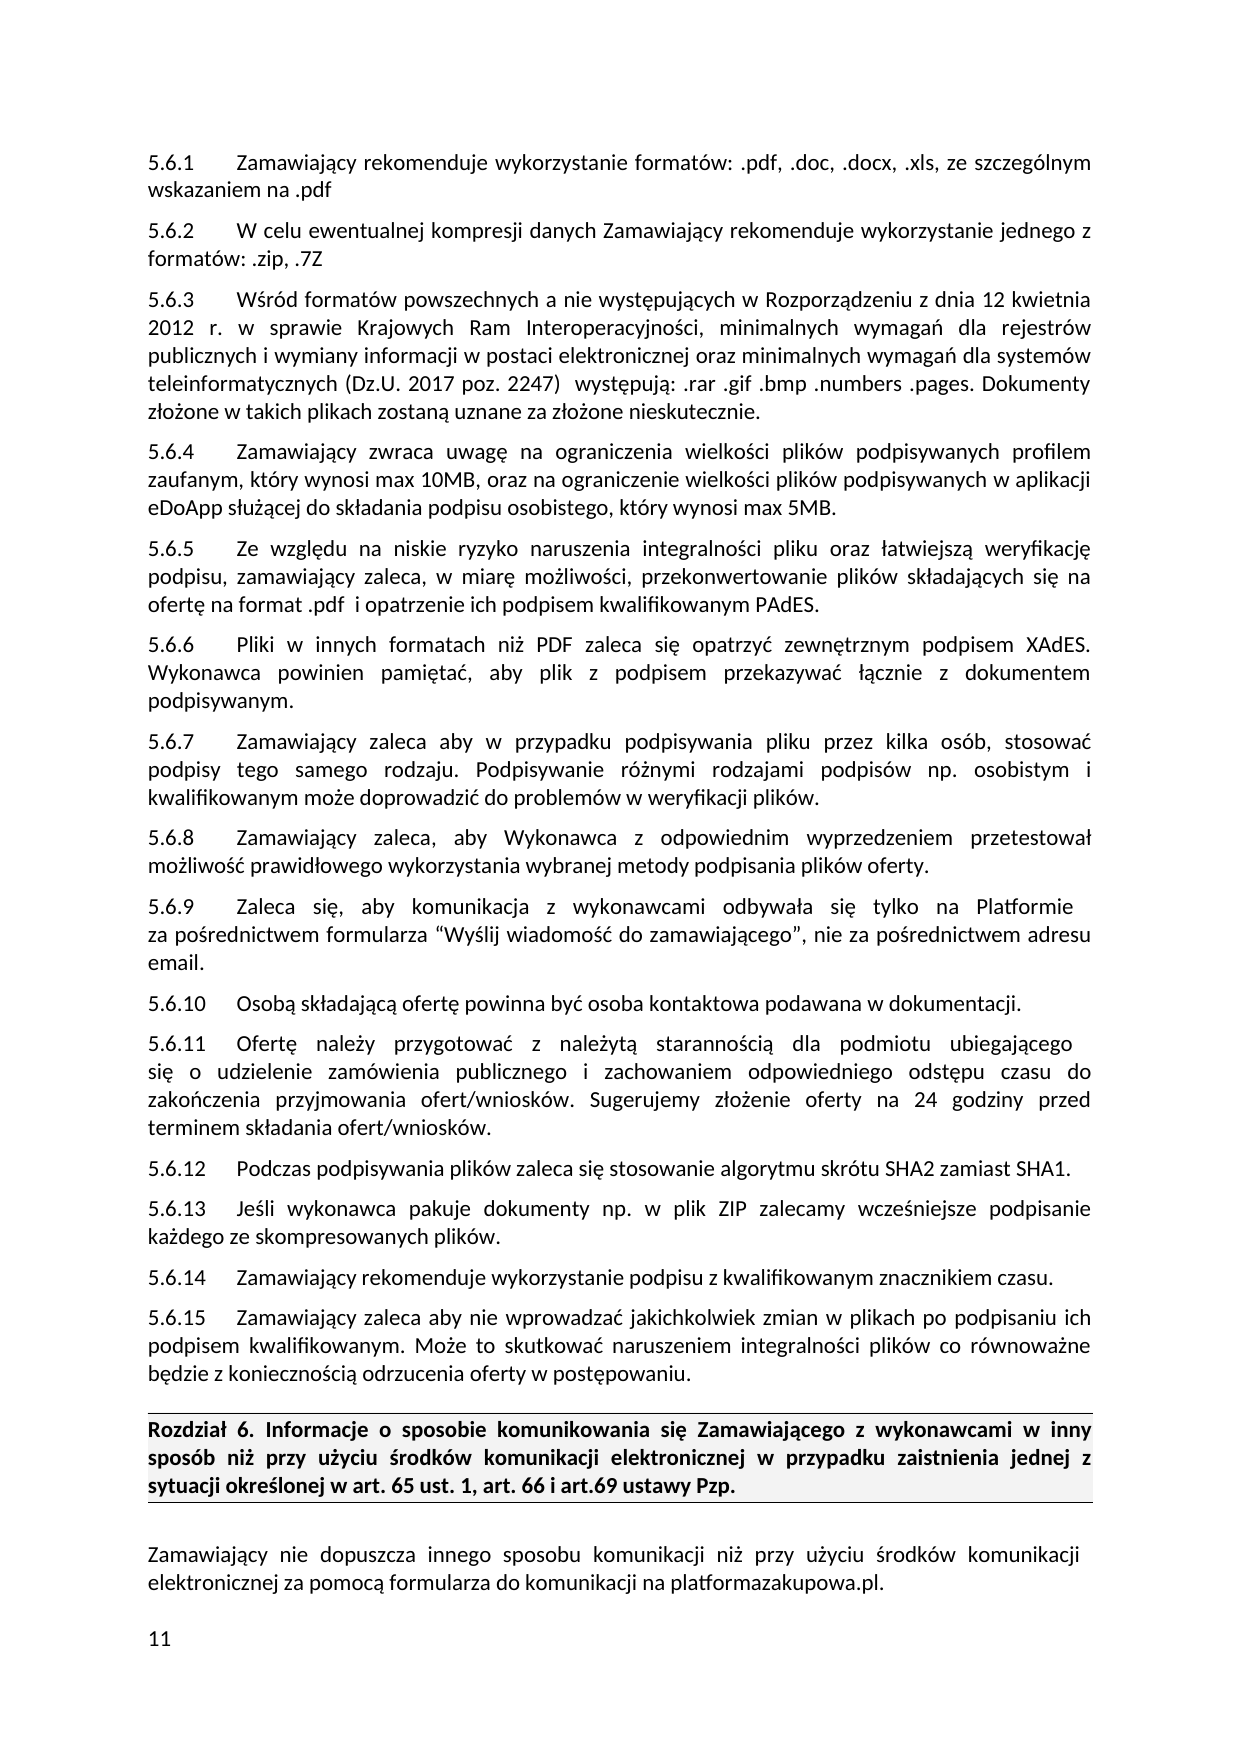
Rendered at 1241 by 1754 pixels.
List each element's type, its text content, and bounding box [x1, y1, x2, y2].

list Ofertę należy przygotować z należytą starannością dla podmiotu ubiegającego się o udzielenie zamówienia publicznego i zachowaniem odpowiedniego odstępu czasu do zakończenia przyjmowania ofert/wniosków. Sugerujemy złożenie oferty na 24 godziny przed terminem składania ofert/wniosków. [148, 1029, 1093, 1141]
text Zamawiający nie dopuszcza innego sposobu komunikacji niż przy użyciu środków komunikacji elektronicznej za pomocą formularza do komunikacji na platformazakupowa.pl. [148, 1540, 1081, 1596]
list Zamawiający zaleca aby w przypadku podpisywania pliku przez kilka osób, stosować podpisy tego samego rodzaju. Podpisywanie różnymi rodzajami podpisów np. osobistym i kwalifikowanym może doprowadzić do problemów w weryfikacji plików. [148, 727, 1093, 811]
list Zaleca się, aby komunikacja z wykonawcami odbywała się tylko na Platformie za pośrednictwem formularza “Wyślij wiadomość do zamawiającego”, nie za pośrednictwem adresu email. [148, 892, 1093, 976]
list Ze względu na niskie ryzyko naruszenia integralności pliku oraz łatwiejszą weryfikację podpisu, zamawiający zaleca, w miarę możliwości, przekonwertowanie plików składających się na ofertę na format .pdf i opatrzenie ich podpisem kwalifikowanym PAdES. [148, 534, 1093, 618]
list Podczas podpisywania plików zaleca się stosowanie algorytmu skrótu SHA2 zamiast SHA1. [148, 1154, 1093, 1182]
list Osobą składającą ofertę powinna być osoba kontaktowa podawana w dokumentacji. [148, 989, 1093, 1017]
list Zamawiający zaleca aby nie wprowadzać jakichkolwiek zmian w plikach po podpisaniu ich podpisem kwalifikowanym. Może to skutkować naruszeniem integralności plików co równoważne będzie z koniecznością odrzucenia oferty w postępowaniu. [148, 1303, 1093, 1387]
list Jeśli wykonawca pakuje dokumenty np. w plik ZIP zalecamy wcześniejsze podpisanie każdego ze skompresowanych plików. [148, 1194, 1093, 1250]
list Wśród formatów powszechnych a nie występujących w Rozporządzeniu z dnia 12 kwietnia 2012 r. w sprawie Krajowych Ram Interoperacyjności, minimalnych wymagań dla rejestrów publicznych i wymiany informacji w postaci elektronicznej oraz minimalnych wymagań dla systemów teleinformatycznych (Dz.U. 2017 poz. 2247) występują: .rar .gif .bmp .numbers .pages. Dokumenty złożone w takich plikach zostaną uznane za złożone nieskutecznie. [148, 285, 1093, 425]
list Zamawiający zwraca uwagę na ograniczenia wielkości plików podpisywanych profilem zaufanym, który wynosi max 10MB, oraz na ograniczenie wielkości plików podpisywanych w aplikacji eDoApp służącej do składania podpisu osobistego, który wynosi max 5MB. [148, 437, 1093, 521]
subtitle Rozdział 6. Informacje o sposobie komunikowania się Zamawiającego z wykonawcami w inny sposób niż przy użyciu środków komunikacji elektronicznej w przypadku zaistnienia jednej z sytuacji określonej w art. 65 ust. 1, art. 66 i art.69 ustawy Pzp. [148, 1414, 1093, 1502]
list Zamawiający rekomenduje wykorzystanie formatów: .pdf, .doc, .docx, .xls, ze szczególnym wskazaniem na .pdf [148, 148, 1093, 204]
list Pliki w innych formatach niż PDF zaleca się opatrzyć zewnętrznym podpisem XAdES. Wykonawca powinien pamiętać, aby plik z podpisem przekazywać łącznie z dokumentem podpisywanym. [148, 630, 1093, 714]
list W celu ewentualnej kompresji danych Zamawiający rekomenduje wykorzystanie jednego z formatów: .zip, .7Z [148, 216, 1093, 272]
list Zamawiający zaleca, aby Wykonawca z odpowiednim wyprzedzeniem przetestował możliwość prawidłowego wykorzystania wybranej metody podpisania plików oferty. [148, 823, 1093, 879]
list Zamawiający rekomenduje wykorzystanie podpisu z kwalifikowanym znacznikiem czasu. [148, 1263, 1093, 1291]
